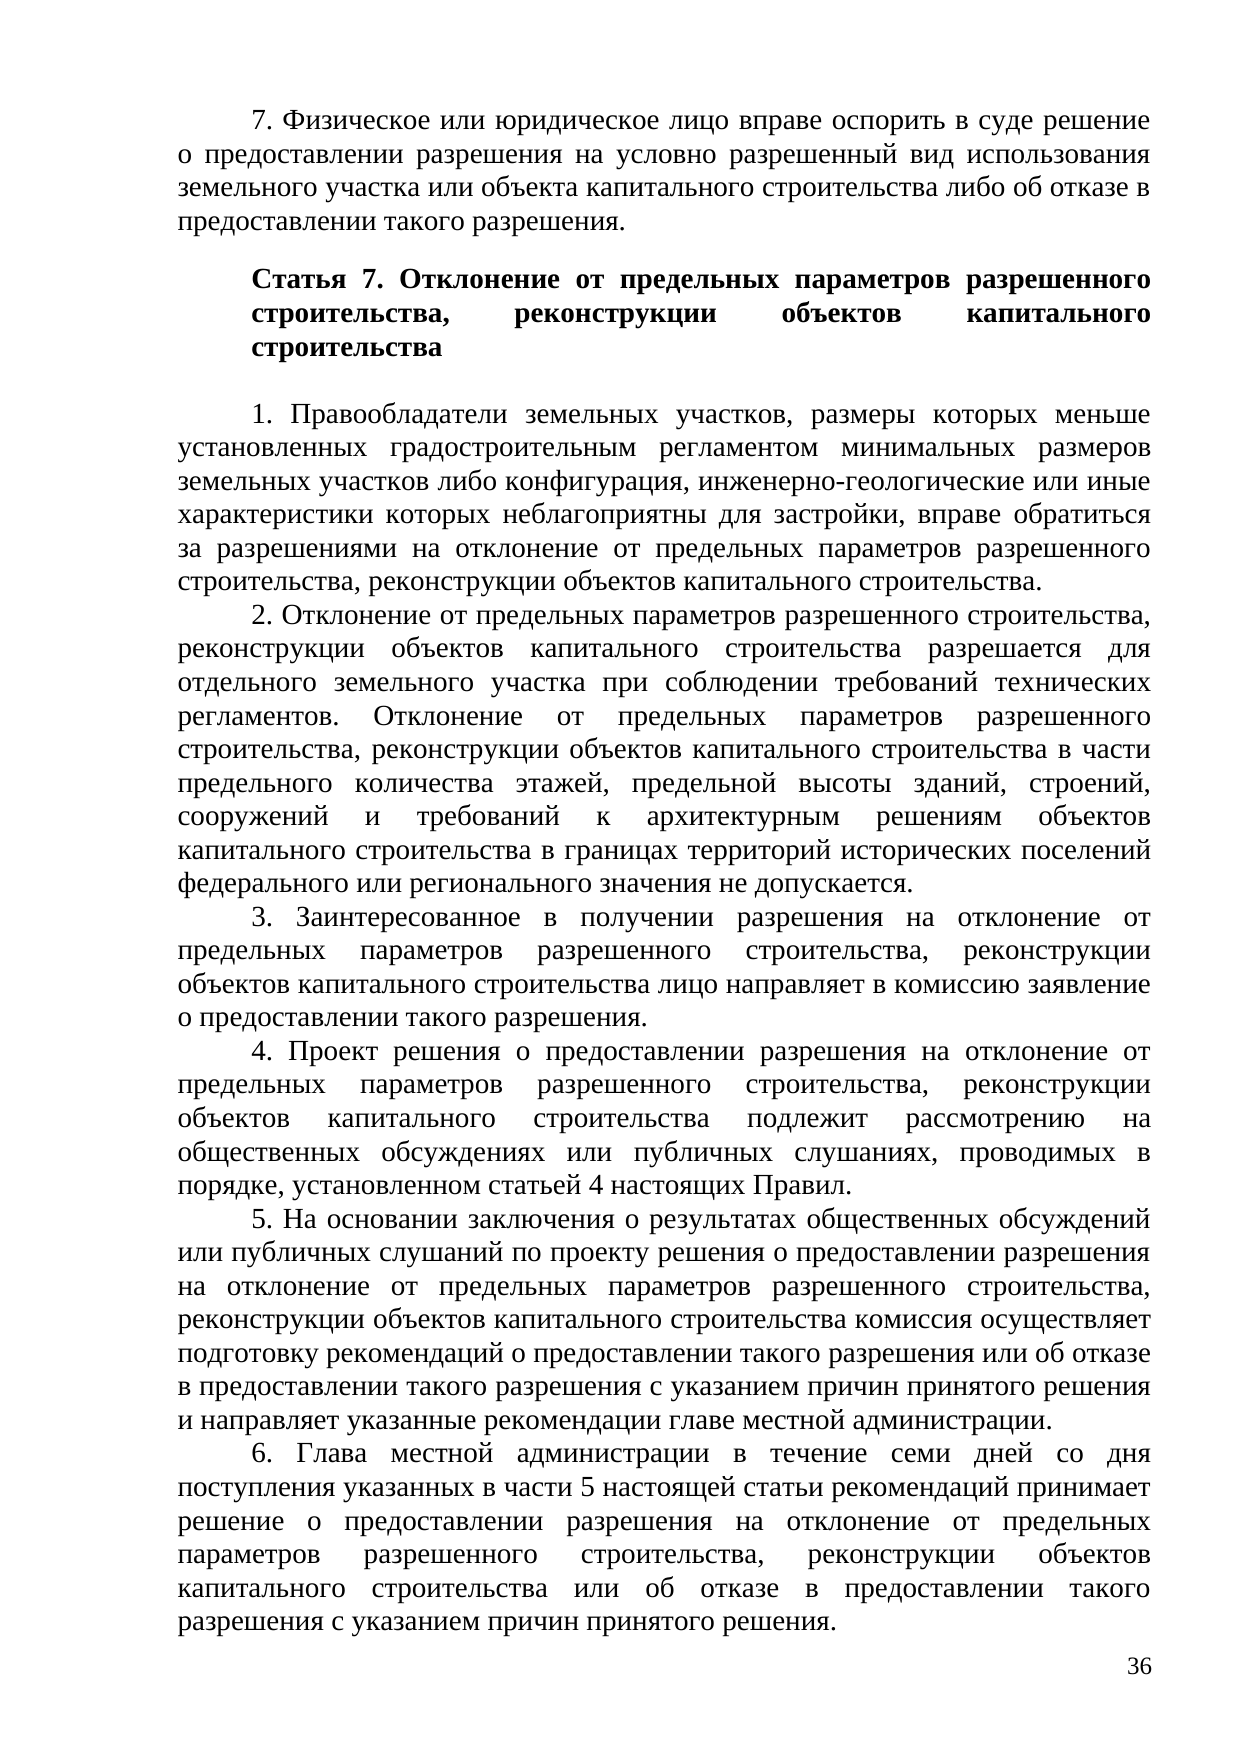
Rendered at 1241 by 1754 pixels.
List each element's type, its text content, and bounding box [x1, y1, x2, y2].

text 5. На основании заключения о результатах общественных обсуждений или публичных слушаний по проекту решения о предоставлении разрешения на отклонение от предельных параметров разрешенного строительства, реконструкции объектов капитального строительства комиссия осуществляет подготовку рекомендаций о предоставлении такого разрешения или об отказе в предоставлении такого разрешения с указанием причин принятого решения и направляет указанные рекомендации главе местной администрации. [177, 1201, 1152, 1436]
text 1. Правообладатели земельных участков, размеры которых меньше установленных градостроительным регламентом минимальных размеров земельных участков либо конфигурация, инженерно-геологические или иные характеристики которых неблагоприятны для застройки, вправе обратиться за разрешениями на отклонение от предельных параметров разрешенного строительства, реконструкции объектов капитального строительства. [177, 396, 1152, 597]
text 7. Физическое или юридическое лицо вправе оспорить в суде решение о предоставлении разрешения на условно разрешенный вид использования земельного участка или объекта капитального строительства либо об отказе в предоставлении такого разрешения. [177, 102, 1152, 237]
text Статья 7. Отклонение от предельных параметров разрешенного строительства, реконструкции объектов капитального строительства [251, 262, 1152, 362]
text 2. Отклонение от предельных параметров разрешенного строительства, реконструкции объектов капитального строительства разрешается для отдельного земельного участка при соблюдении требований технических регламентов. Отклонение от предельных параметров разрешенного строительства, реконструкции объектов капитального строительства в части предельного количества этажей, предельной высоты зданий, строений, сооружений и требований к архитектурным решениям объектов капитального строительства в границах территорий исторических поселений федерального или регионального значения не допускается. [177, 597, 1152, 899]
text 4. Проект решения о предоставлении разрешения на отклонение от предельных параметров разрешенного строительства, реконструкции объектов капитального строительства подлежит рассмотрению на общественных обсуждениях или публичных слушаниях, проводимых в порядке, установленном статьей 4 настоящих Правил. [177, 1033, 1152, 1201]
text 6. Глава местной администрации в течение семи дней со дня поступления указанных в части 5 настоящей статьи рекомендаций принимает решение о предоставлении разрешения на отклонение от предельных параметров разрешенного строительства, реконструкции объектов капитального строительства или об отказе в предоставлении такого разрешения с указанием причин принятого решения. [177, 1436, 1152, 1637]
text 3. Заинтересованное в получении разрешения на отклонение от предельных параметров разрешенного строительства, реконструкции объектов капитального строительства лицо направляет в комиссию заявление о предоставлении такого разрешения. [177, 899, 1152, 1033]
